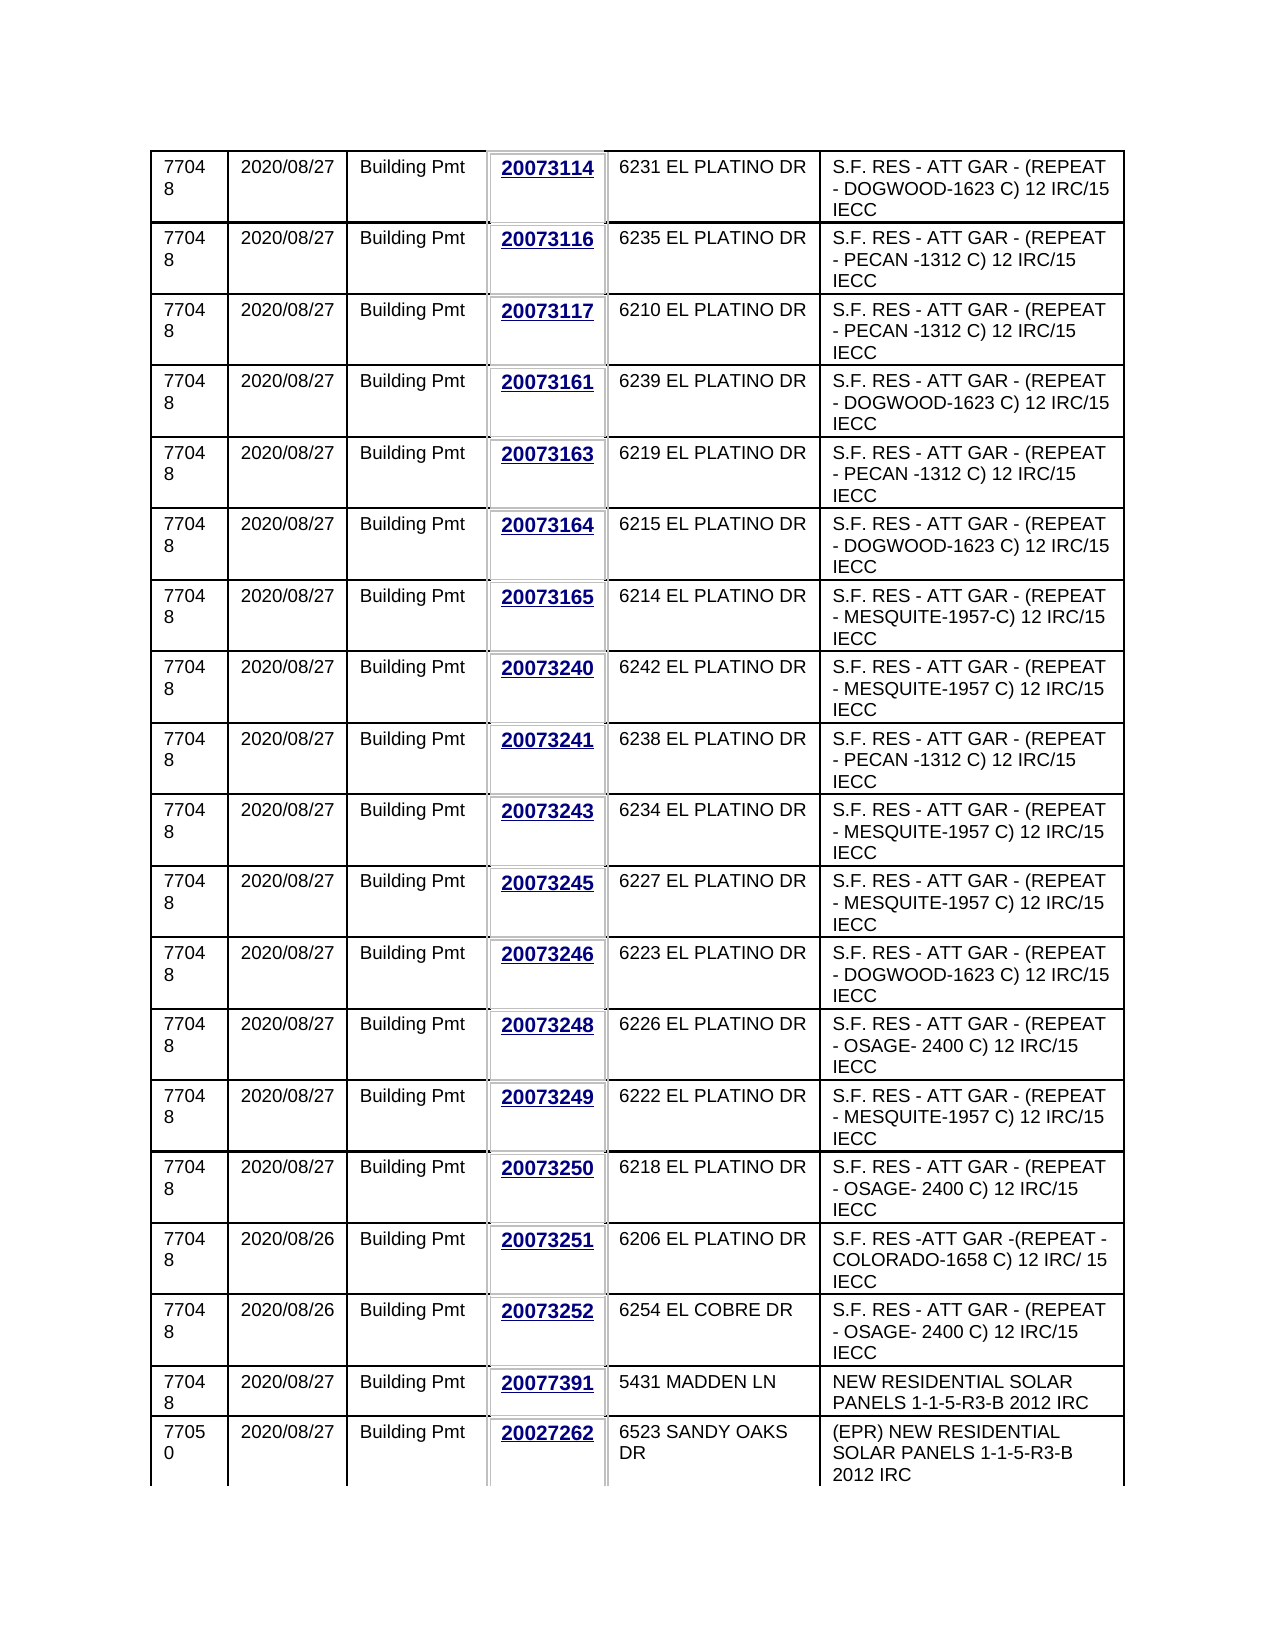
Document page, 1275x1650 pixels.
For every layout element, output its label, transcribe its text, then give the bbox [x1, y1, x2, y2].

table_cell 6235 EL PLATINO DR [609, 224, 819, 293]
table_cell Building Pmt [348, 1295, 486, 1365]
table_cell 2020/08/27 [229, 1153, 346, 1222]
table_cell Building Pmt [348, 581, 486, 650]
table_cell 6206 EL PLATINO DR [609, 1224, 819, 1293]
table_cell 5431 MADDEN LN [609, 1367, 819, 1415]
table_cell 2020/08/27 [229, 1417, 346, 1486]
table_cell 77048 [152, 938, 227, 1007]
table_cell 2020/08/27 [229, 795, 346, 864]
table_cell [821, 224, 1123, 293]
table_cell Building Pmt [348, 1367, 486, 1415]
table_cell 20073240 [491, 655, 604, 722]
table_cell Building Pmt [348, 152, 486, 221]
table_cell 20073116 [491, 226, 604, 293]
table_cell Building Pmt [348, 366, 486, 436]
table_cell Building Pmt [348, 1010, 486, 1079]
table_cell 20073241 [491, 726, 604, 793]
table_cell 20073161 [491, 369, 604, 436]
table_cell NEW RESIDENTIAL SOLAR PANELS 1-1-5-R3-B 2012 IRC [821, 1367, 1123, 1415]
table_cell 2020/08/27 [229, 366, 346, 436]
table_cell 6226 EL PLATINO DR [609, 1010, 819, 1079]
table_cell 6222 EL PLATINO DR [609, 1081, 819, 1150]
table_cell 77050 [152, 1417, 227, 1486]
table_cell S.F. RES - ATT GAR - (REPEAT - OSAGE- 2400 C) 12 IRC/15 IECC [821, 1010, 1123, 1079]
table_cell 77048 [152, 867, 227, 936]
table_cell 6523 SANDY OAKS DR [609, 1417, 819, 1486]
table_cell S.F. RES - ATT GAR - (REPEAT - MESQUITE-1957 C) 12 IRC/15 IECC [821, 795, 1123, 864]
table_cell 6238 EL PLATINO DR [609, 724, 819, 793]
table_cell S.F. RES - ATT GAR - (REPEAT - DOGWOOD-1623 C) 12 IRC/15 IECC [821, 938, 1123, 1007]
table_cell 20077391 [491, 1370, 604, 1415]
table_cell Building Pmt [348, 224, 486, 293]
table_cell S.F. RES - ATT GAR - (REPEAT - MESQUITE-1957 C) 12 IRC/15 IECC [821, 867, 1123, 936]
table_cell S.F. RES - ATT GAR - (REPEAT - PECAN -1312 C) 12 IRC/15 IECC [821, 295, 1123, 364]
table_cell 6214 EL PLATINO DR [609, 581, 819, 650]
table_cell 77048 [152, 1081, 227, 1150]
table_cell 6231 EL PLATINO DR [609, 152, 819, 221]
table_cell 6210 EL PLATINO DR [609, 295, 819, 364]
table_cell Building Pmt [348, 1081, 486, 1150]
table_cell 77048 [152, 1367, 227, 1415]
table_cell 6234 EL PLATINO DR [609, 795, 819, 864]
table_cell Building Pmt [348, 1224, 486, 1293]
table_cell S.F. RES - ATT GAR - (REPEAT - DOGWOOD-1623 C) 12 IRC/15 IECC [821, 366, 1123, 436]
table_cell 77048 [152, 724, 227, 793]
table_cell 77048 [152, 1010, 227, 1079]
table_cell 77048 [152, 581, 227, 650]
table_cell 2020/08/27 [229, 1081, 346, 1150]
table_cell 20073246 [491, 941, 604, 1007]
table_cell 6219 EL PLATINO DR [609, 438, 819, 507]
table_cell S.F. RES -ATT GAR -(REPEAT - COLORADO-1658 C) 12 IRC/ 15 IECC [821, 1224, 1123, 1293]
table_cell Building Pmt [348, 652, 486, 722]
table_cell 2020/08/26 [229, 1224, 346, 1293]
table_cell 2020/08/26 [229, 1295, 346, 1365]
table_cell S.F. RES - ATT GAR - (REPEAT - MESQUITE-1957-C) 12 IRC/15 IECC [821, 581, 1123, 650]
table_cell 20073243 [491, 798, 604, 864]
table_cell (EPR) NEW RESIDENTIAL SOLAR PANELS 1-1-5-R3-B 2012 IRC [821, 1417, 1123, 1486]
table_cell 6223 EL PLATINO DR [609, 938, 819, 1007]
table_cell Building Pmt [348, 1417, 486, 1486]
table_cell 6239 EL PLATINO DR [609, 366, 819, 436]
table_cell 20073114 [491, 155, 604, 221]
table_cell S.F. RES - ATT GAR - (REPEAT - MESQUITE-1957 C) 12 IRC/15 IECC [821, 1081, 1123, 1150]
table_cell Building Pmt [348, 795, 486, 864]
table_cell 2020/08/27 [229, 1367, 346, 1415]
table_cell 2020/08/27 [229, 581, 346, 650]
table_cell 77048 [152, 795, 227, 864]
table_cell 20073252 [491, 1298, 604, 1365]
table_cell 77048 [152, 295, 227, 364]
table_cell 2020/08/27 [229, 295, 346, 364]
table_cell 2020/08/27 [229, 224, 346, 293]
table_cell 20073164 [491, 512, 604, 579]
table_cell 2020/08/27 [229, 1010, 346, 1079]
table_cell 77048 [152, 438, 227, 507]
table_cell 2020/08/27 [229, 509, 346, 579]
table_cell 6242 EL PLATINO DR [609, 652, 819, 722]
table_cell S.F. RES - ATT GAR - (REPEAT - OSAGE- 2400 C) 12 IRC/15 IECC [821, 1153, 1123, 1222]
table_cell 6227 EL PLATINO DR [609, 867, 819, 936]
table_cell Building Pmt [348, 295, 486, 364]
table_cell 77048 [152, 224, 227, 293]
table_cell S.F. RES - ATT GAR - (REPEAT - DOGWOOD-1623 C) 12 IRC/15 IECC [821, 509, 1123, 579]
table_cell 2020/08/27 [229, 938, 346, 1007]
table_cell 20073249 [491, 1084, 604, 1150]
table_cell 2020/08/27 [229, 152, 346, 221]
table_cell 2020/08/27 [229, 438, 346, 507]
table_cell Building Pmt [348, 867, 486, 936]
table_cell 20027262 [491, 1420, 604, 1486]
table_cell Building Pmt [348, 724, 486, 793]
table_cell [821, 152, 1123, 221]
table_cell S.F. RES - ATT GAR - (REPEAT - OSAGE- 2400 C) 12 IRC/15 IECC [821, 1295, 1123, 1365]
table_cell Building Pmt [348, 1153, 486, 1222]
table_cell Building Pmt [348, 438, 486, 507]
table_cell 20073251 [491, 1227, 604, 1293]
table_cell 77048 [152, 366, 227, 436]
table_cell 6254 EL COBRE DR [609, 1295, 819, 1365]
table_cell Building Pmt [348, 938, 486, 1007]
table_cell 2020/08/27 [229, 724, 346, 793]
table_cell 77048 [152, 1295, 227, 1365]
table_cell 20073163 [491, 441, 604, 507]
table_cell 20073165 [491, 583, 604, 650]
table_cell 20073250 [491, 1155, 604, 1222]
table_cell 6215 EL PLATINO DR [609, 509, 819, 579]
table_cell 77048 [152, 1224, 227, 1293]
table_cell Building Pmt [348, 509, 486, 579]
table_cell S.F. RES - ATT GAR - (REPEAT - MESQUITE-1957 C) 12 IRC/15 IECC [821, 652, 1123, 722]
table_cell S.F. RES - ATT GAR - (REPEAT - PECAN -1312 C) 12 IRC/15 IECC [821, 724, 1123, 793]
table_cell 2020/08/27 [229, 652, 346, 722]
table_cell 77048 [152, 1153, 227, 1222]
table_cell S.F. RES - ATT GAR - (REPEAT - PECAN -1312 C) 12 IRC/15 IECC [821, 438, 1123, 507]
table_cell 77048 [152, 509, 227, 579]
table_cell 20073117 [491, 298, 604, 364]
table_cell 77048 [152, 652, 227, 722]
table_cell 6218 EL PLATINO DR [609, 1153, 819, 1222]
table_cell 2020/08/27 [229, 867, 346, 936]
table_cell 77048 [152, 152, 227, 221]
table_cell 20073245 [491, 869, 604, 936]
table_cell 20073248 [491, 1012, 604, 1079]
